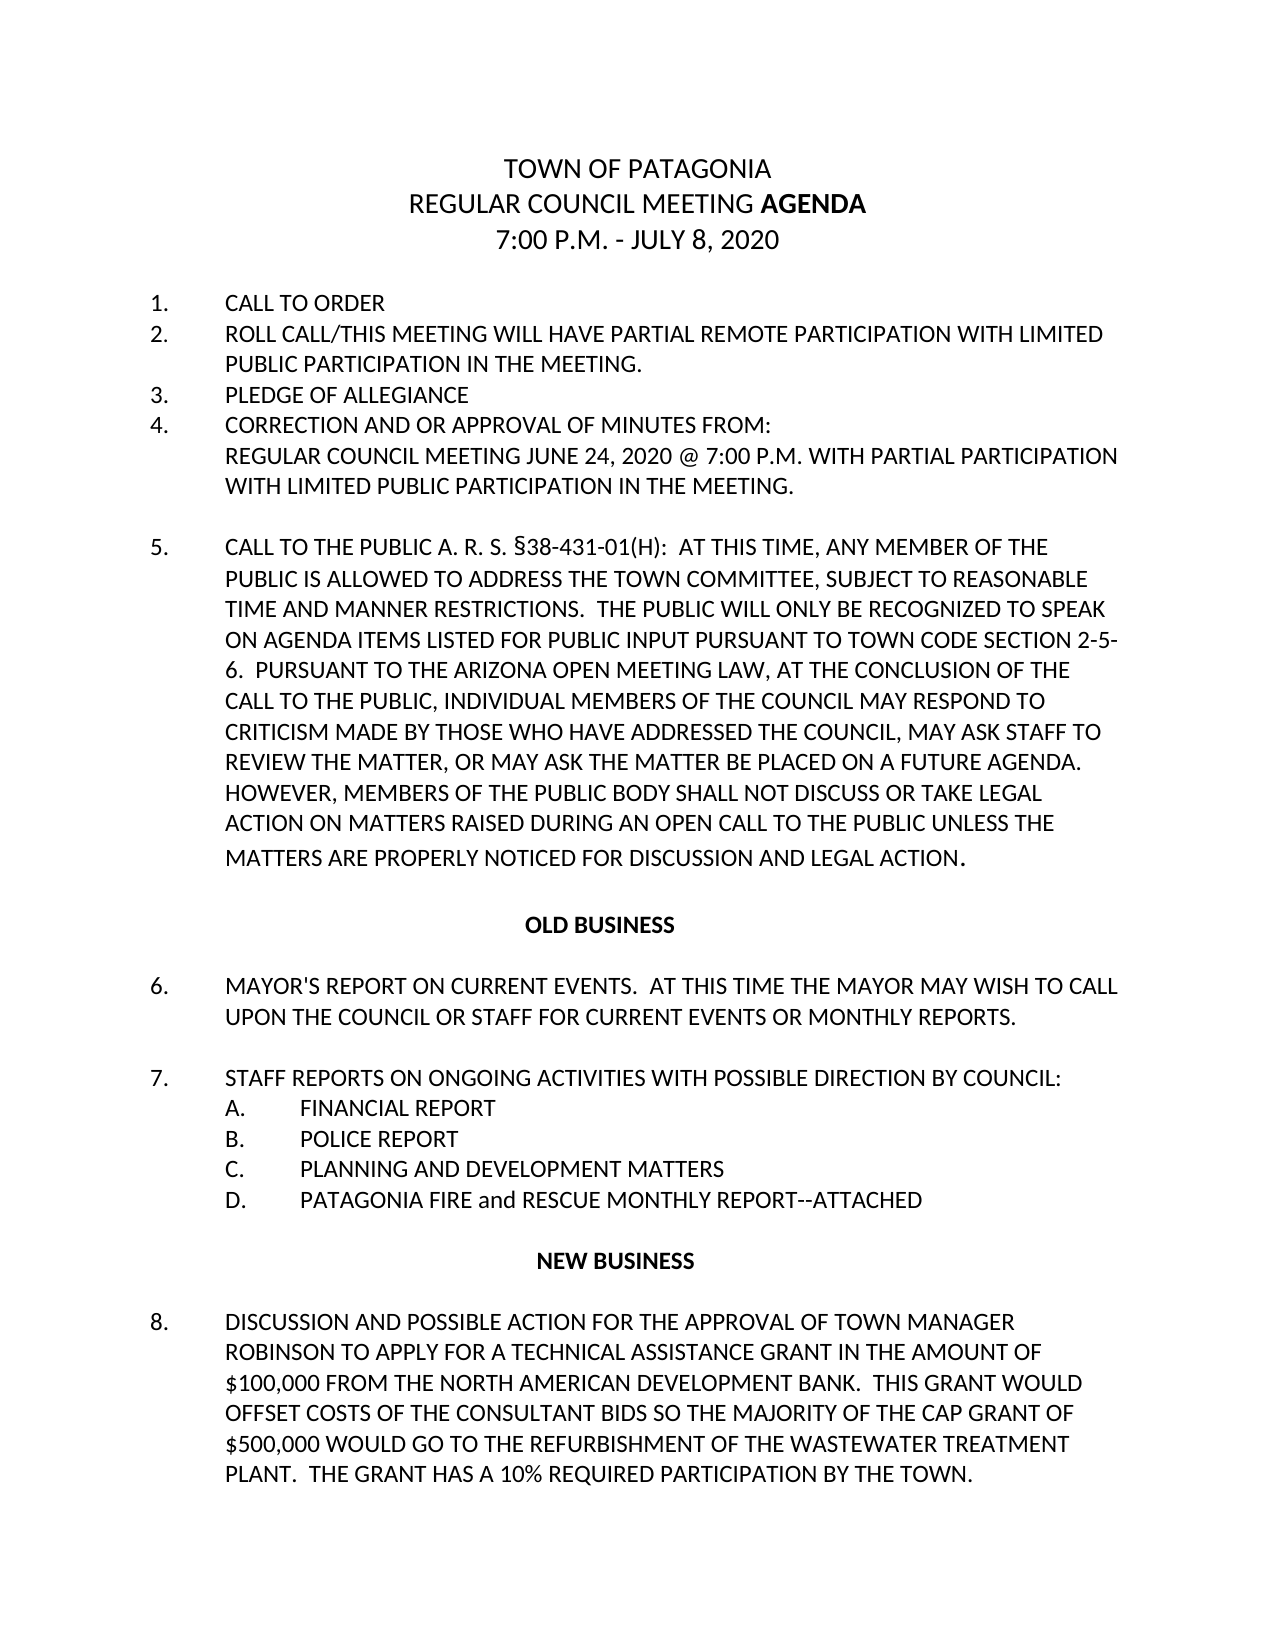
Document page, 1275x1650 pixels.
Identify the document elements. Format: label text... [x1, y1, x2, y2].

text A. FINANCIAL REPORT [150, 1092, 1125, 1123]
text 1. CALL TO ORDER [150, 287, 1125, 318]
text B. POLICE REPORT [150, 1123, 1125, 1153]
text 5. CALL TO THE PUBLIC A. R. S. §38-431-01(H): AT THIS TIME, ANY MEMBER OF THE PUBLIC IS ALLOWED TO ADDRESS THE TOWN COMMITTEE, SUBJECT TO REASONABLE TIME AND MANNER RESTRICTIONS. THE PUBLIC WILL ONLY BE RECOGNIZED TO SPEAK ON AGENDA ITEMS LISTED FOR PUBLIC INPUT PURSUANT TO TOWN CODE SECTION 2-5- 6. PURSUANT TO THE ARIZONA OPEN MEETING LAW, AT THE CONCLUSION OF THE CALL TO THE PUBLIC, INDIVIDUAL MEMBERS OF THE COUNCIL MAY RESPOND TO CRITICISM MADE BY THOSE WHO HAVE ADDRESSED THE COUNCIL, MAY ASK STAFF TO REVIEW THE MATTER, OR MAY ASK THE MATTER BE PLACED ON A FUTURE AGENDA. HOWEVER, MEMBERS OF THE PUBLIC BODY SHALL NOT DISCUSS OR TAKE LEGAL ACTION ON MATTERS RAISED DURING AN OPEN CALL TO THE PUBLIC UNLESS THE MATTERS ARE PROPERLY NOTICED FOR DISCUSSION AND LEGAL ACTION. [150, 529, 1125, 873]
text 7:00 P.M. - JULY 8, 2020 [150, 221, 1125, 257]
text REGULAR COUNCIL MEETING AGENDA [150, 186, 1125, 221]
text 3. PLEDGE OF ALLEGIANCE [150, 379, 1125, 409]
text 6. MAYOR'S REPORT ON CURRENT EVENTS. AT THIS TIME THE MAYOR MAY WISH TO CALL UPON THE COUNCIL OR STAFF FOR CURRENT EVENTS OR MONTHLY REPORTS. [150, 970, 1125, 1031]
text 8. DISCUSSION AND POSSIBLE ACTION FOR THE APPROVAL OF TOWN MANAGER ROBINSON TO APPLY FOR A TECHNICAL ASSISTANCE GRANT IN THE AMOUNT OF $100,000 FROM THE NORTH AMERICAN DEVELOPMENT BANK. THIS GRANT WOULD OFFSET COSTS OF THE CONSULTANT BIDS SO THE MAJORITY OF THE CAP GRANT OF $500,000 WOULD GO TO THE REFURBISHMENT OF THE WASTEWATER TREATMENT PLANT. THE GRANT HAS A 10% REQUIRED PARTICIPATION BY THE TOWN. [150, 1306, 1125, 1489]
text 4. CORRECTION AND OR APPROVAL OF MINUTES FROM: [150, 409, 1125, 440]
text 2. ROLL CALL/THIS MEETING WILL HAVE PARTIAL REMOTE PARTICIPATION WITH LIMITED PUBLIC PARTICIPATION IN THE MEETING. [150, 318, 1125, 379]
text D. PATAGONIA FIRE and RESCUE MONTHLY REPORT--ATTACHED [150, 1184, 1125, 1245]
text 7. STAFF REPORTS ON ONGOING ACTIVITIES WITH POSSIBLE DIRECTION BY COUNCIL: [150, 1062, 1125, 1092]
text OLD BUSINESS [150, 909, 1125, 939]
text C. PLANNING AND DEVELOPMENT MATTERS [150, 1153, 1125, 1184]
text REGULAR COUNCIL MEETING JUNE 24, 2020 @ 7:00 P.M. WITH PARTIAL PARTICIPATION WITH LIMITED PUBLIC PARTICIPATION IN THE MEETING. [150, 440, 1125, 501]
text TOWN OF PATAGONIA [150, 150, 1125, 186]
text NEW BUSINESS [150, 1245, 1125, 1275]
